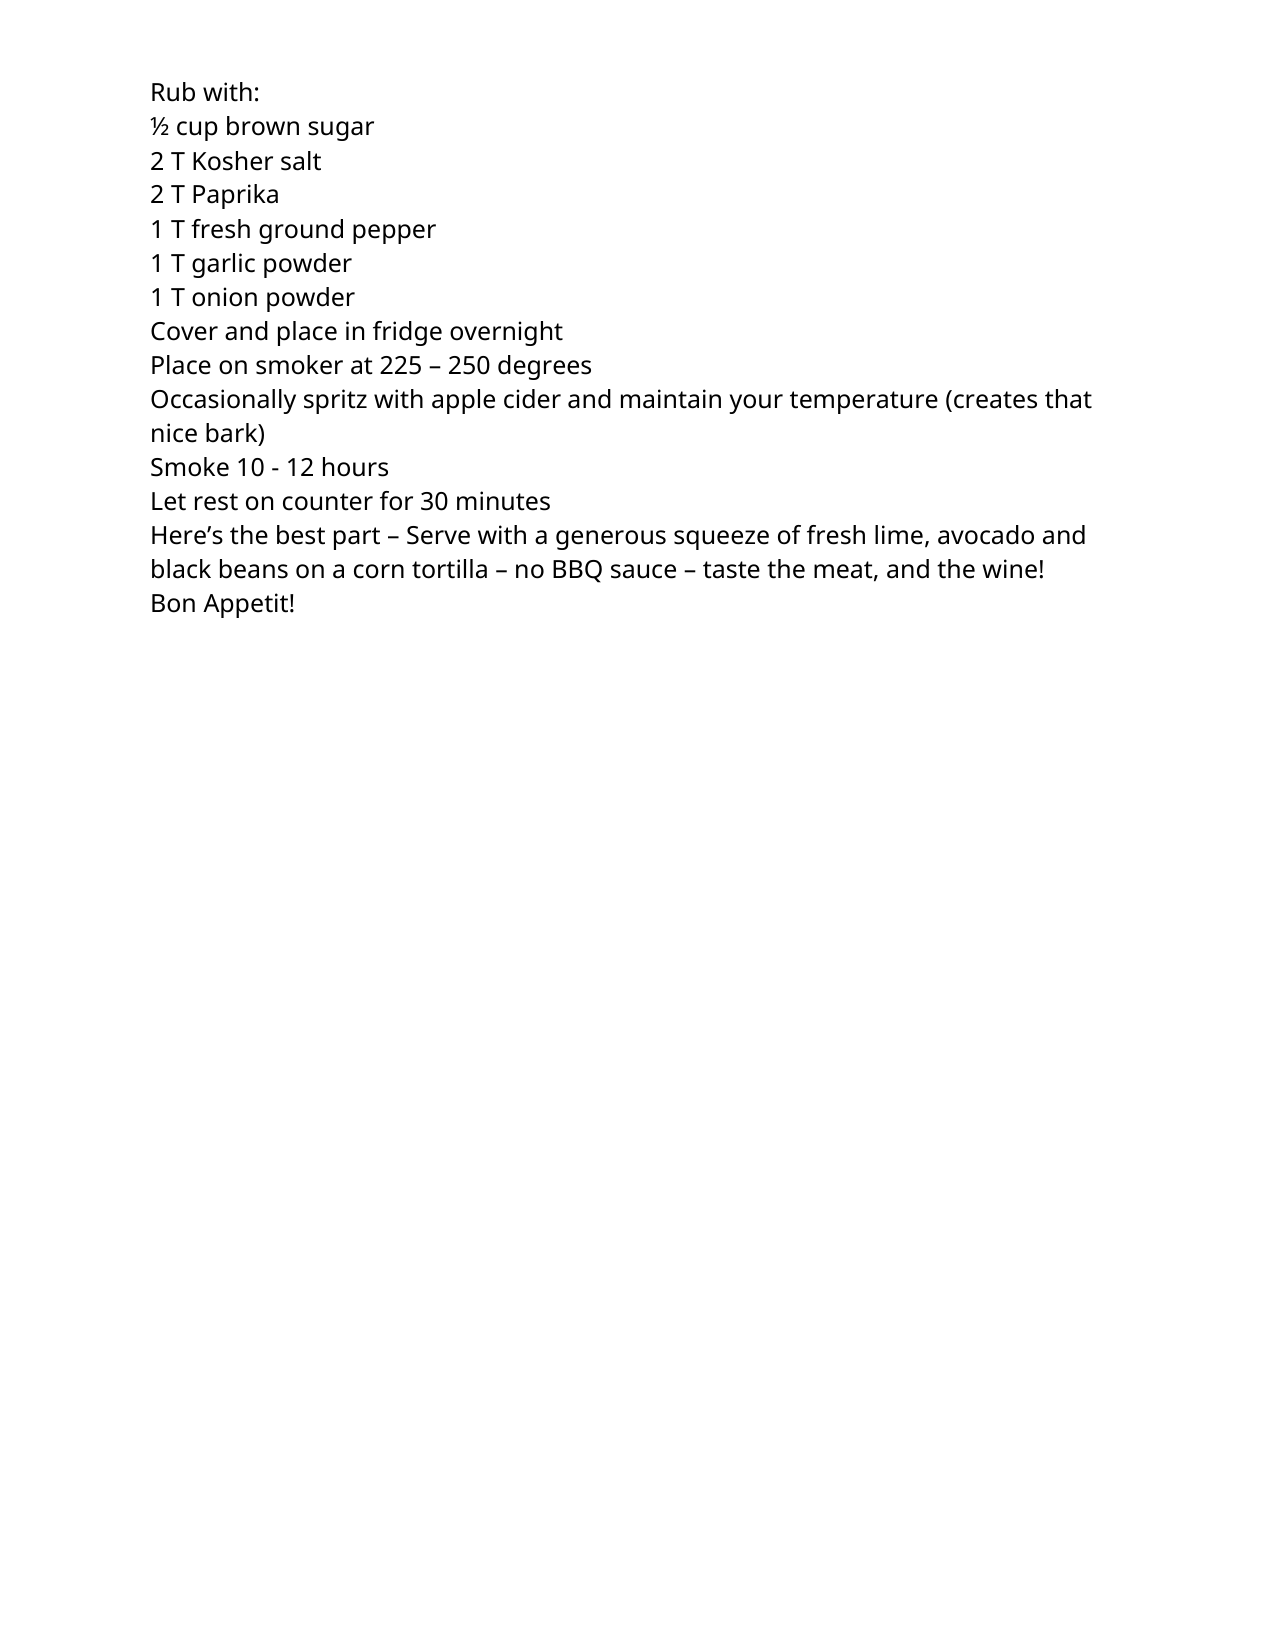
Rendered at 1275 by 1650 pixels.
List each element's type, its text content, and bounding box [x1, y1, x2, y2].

text Smoke 10 - 12 hours [150, 450, 1125, 484]
text Let rest on counter for 30 minutes [150, 484, 1125, 518]
text Cover and place in fridge overnight [150, 313, 1125, 347]
text 2 T Kosher salt [150, 143, 1125, 177]
text 1 T garlic powder [150, 245, 1125, 279]
text 2 T Paprika [150, 177, 1125, 211]
text ½ cup brown sugar [150, 109, 1125, 143]
text Occasionally spritz with apple cider and maintain your temperature (creates that nice bark) [150, 382, 1125, 450]
text 1 T fresh ground pepper [150, 211, 1125, 245]
text Place on smoker at 225 – 250 degrees [150, 347, 1125, 382]
text Here’s the best part – Serve with a generous squeeze of fresh lime, avocado and black beans on a corn tortilla – no BBQ sauce – taste the meat, and the wine! Bon Appetit! [150, 518, 1125, 620]
text Rub with: [150, 75, 1125, 109]
text 1 T onion powder [150, 279, 1125, 313]
